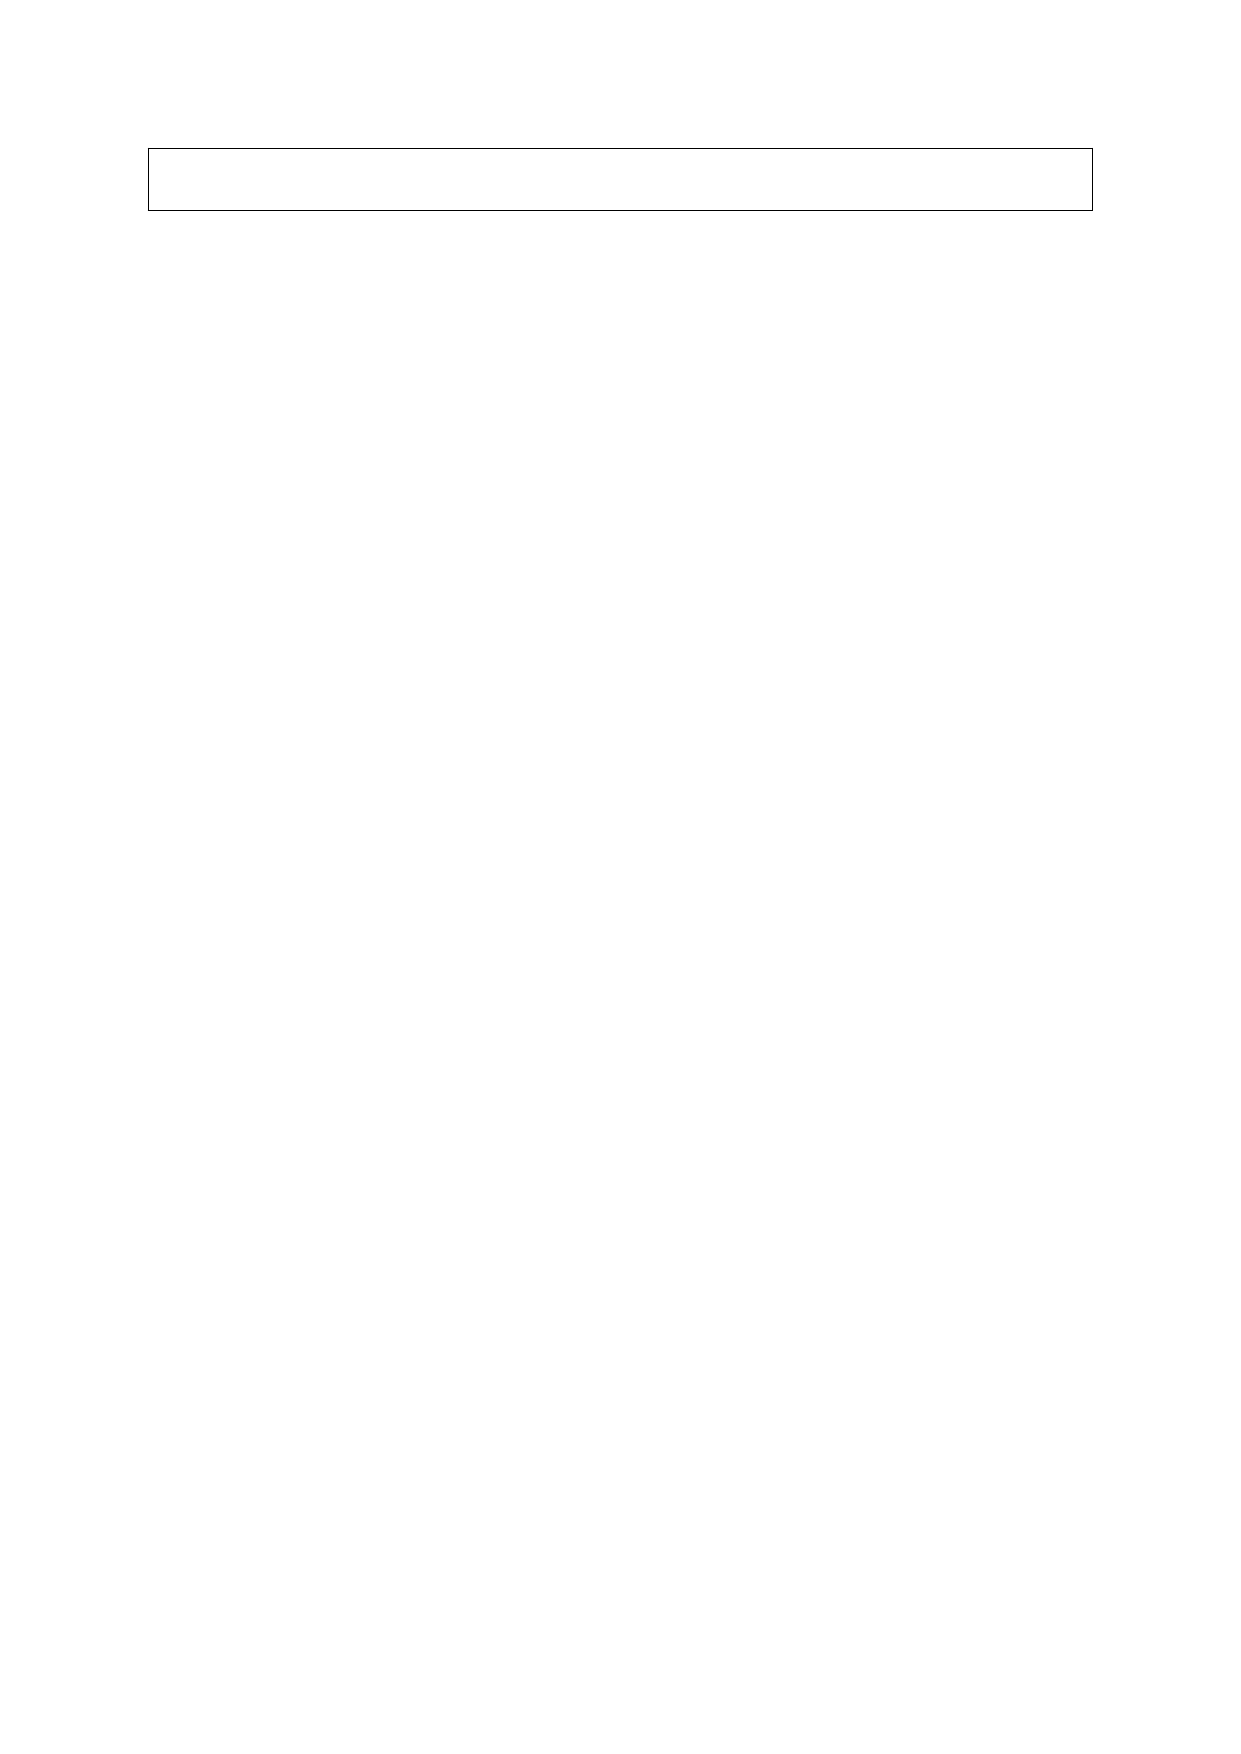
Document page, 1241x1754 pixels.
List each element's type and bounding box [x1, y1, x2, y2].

table_header [149, 149, 1092, 210]
